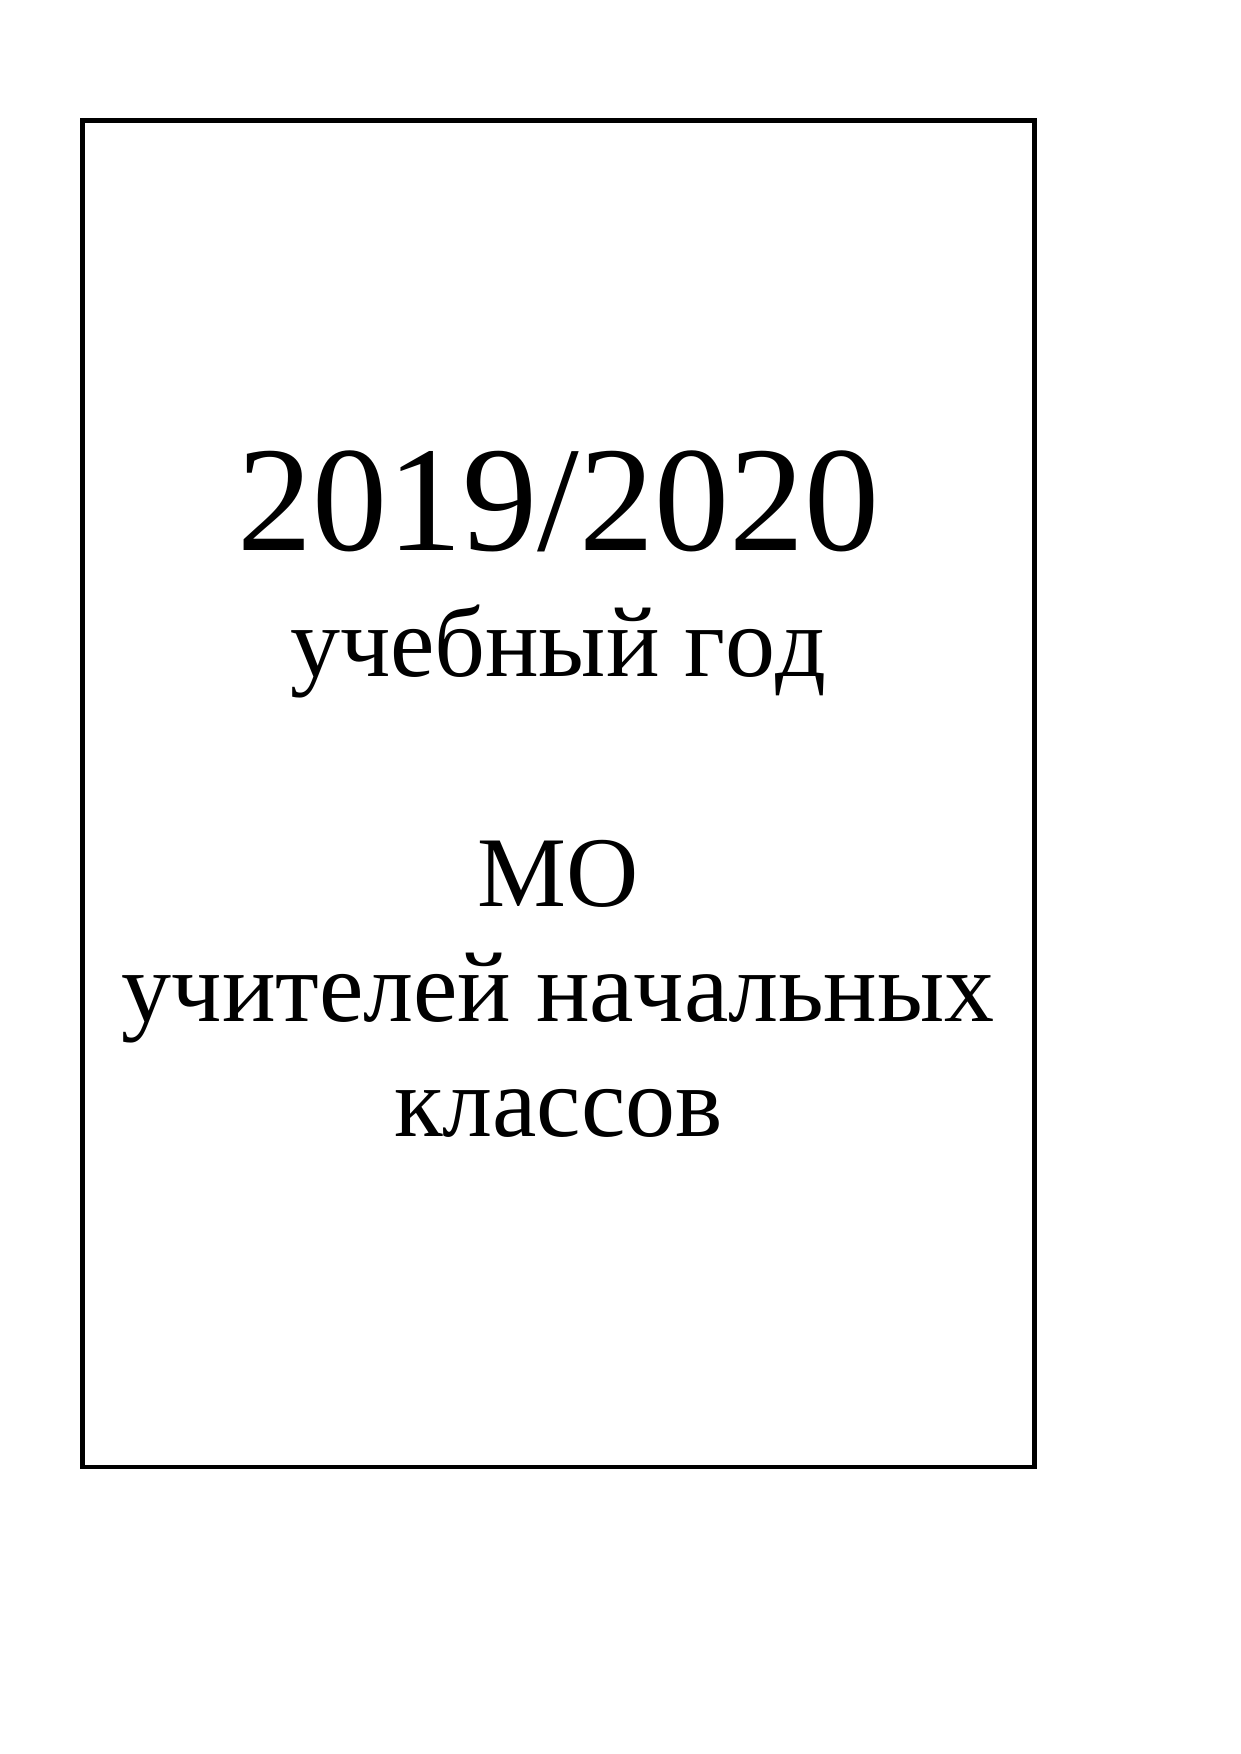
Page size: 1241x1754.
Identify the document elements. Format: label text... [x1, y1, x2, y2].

table_header 2019/2020 учебный год МО учителей начальных классов [85, 123, 1032, 1464]
